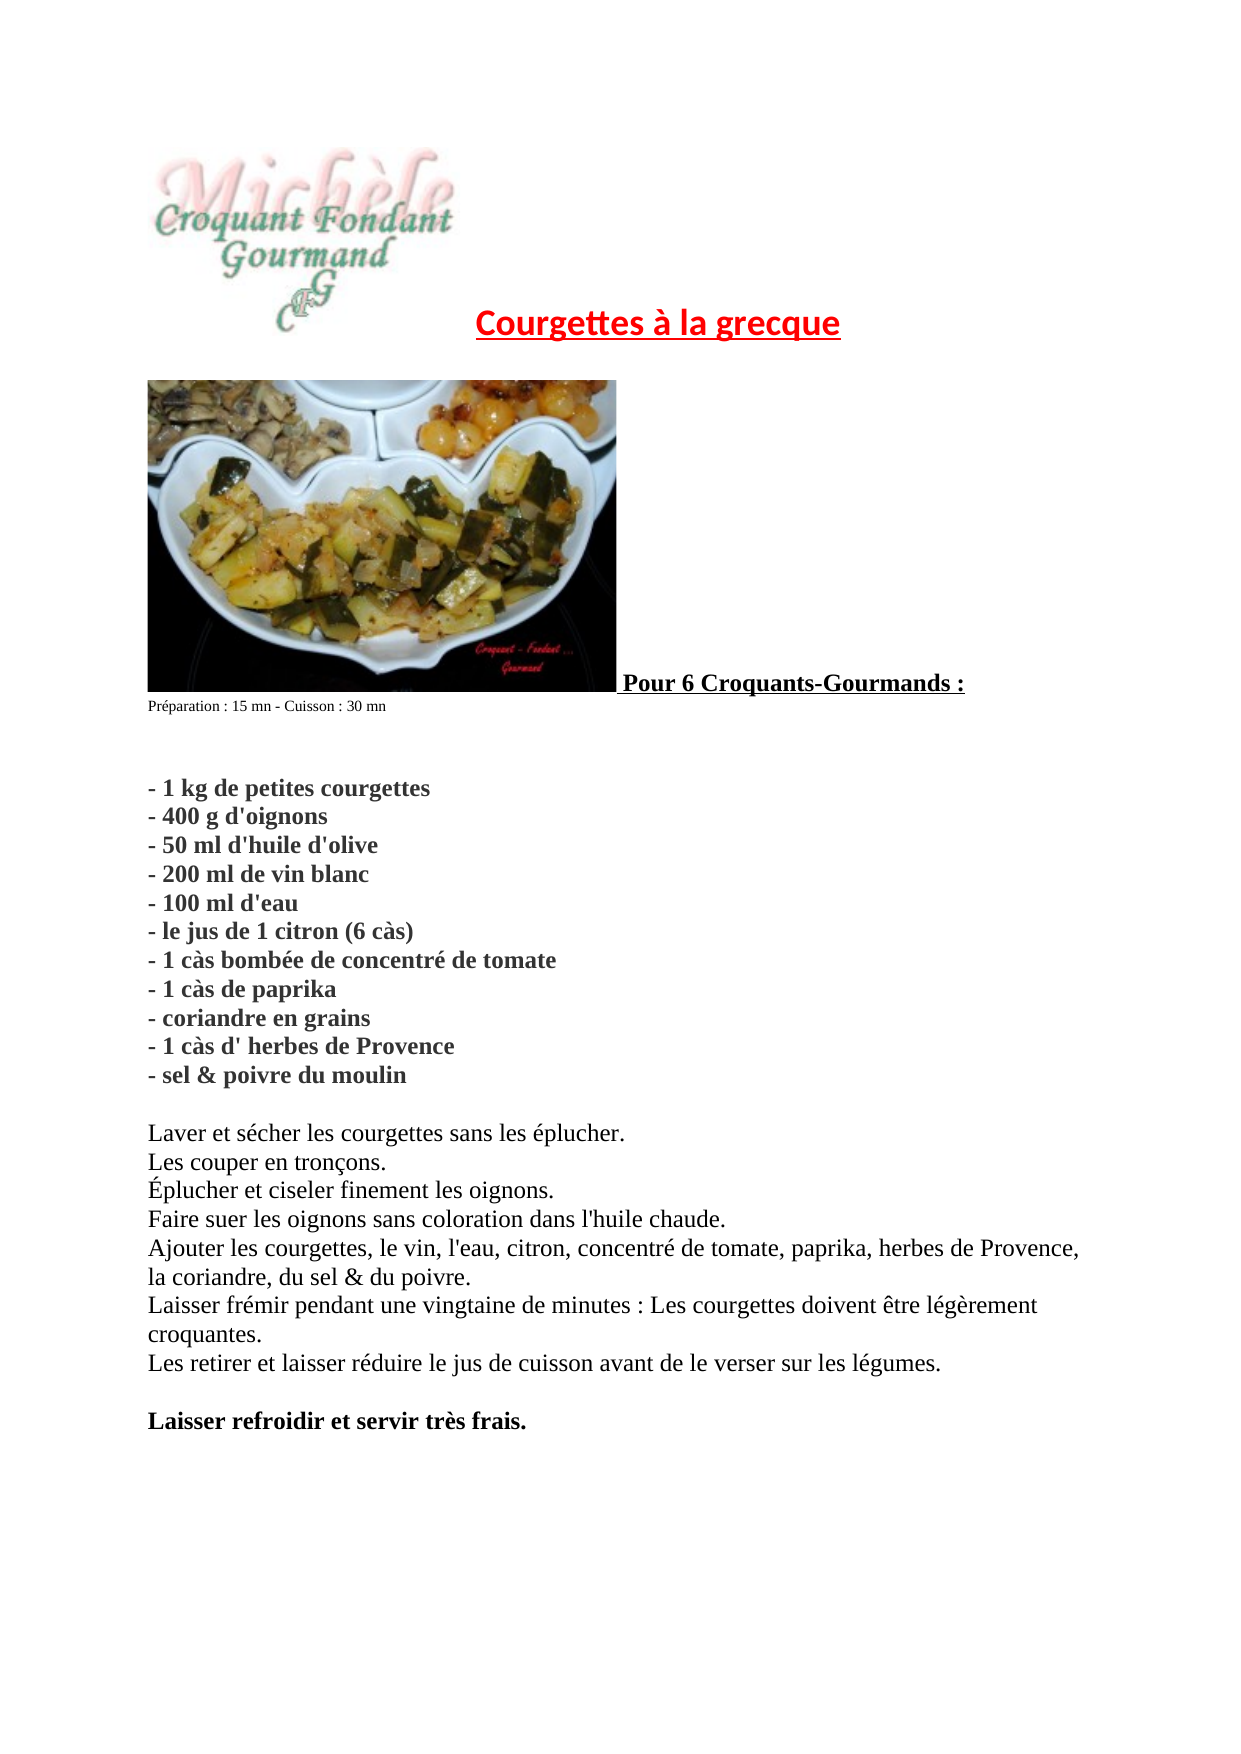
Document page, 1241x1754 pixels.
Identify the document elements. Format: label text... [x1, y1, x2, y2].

text Laisser refroidir et servir très frais. [148, 1406, 1093, 1435]
picture [147, 147, 461, 336]
text Laver et sécher les courgettes sans les éplucher. Les couper en tronçons. Éplucher et ciseler finement les oignons. Faire suer les oignons sans coloration dans l'huile chaude. Ajouter les courgettes, le vin, l'eau, citron, concentré de tomate, paprika, herbes de Provence, la coriandre, du sel & du poivre. Laisser frémir pendant une vingtaine de minutes : Les courgettes doivent être légèrement croquantes. Les retirer et laisser réduire le jus de cuisson avant de le verser sur les légumes. [148, 1118, 1093, 1377]
text - 1 kg de petites courgettes - 400 g d'oignons - 50 ml d'huile d'olive - 200 ml de vin blanc - 100 ml d'eau - le jus de 1 citron (6 càs) - 1 càs bombée de concentré de tomate - 1 càs de paprika - coriandre en grains - 1 càs d' herbes de Provence - sel & poivre du moulin [148, 744, 1093, 1089]
picture [147, 380, 617, 692]
